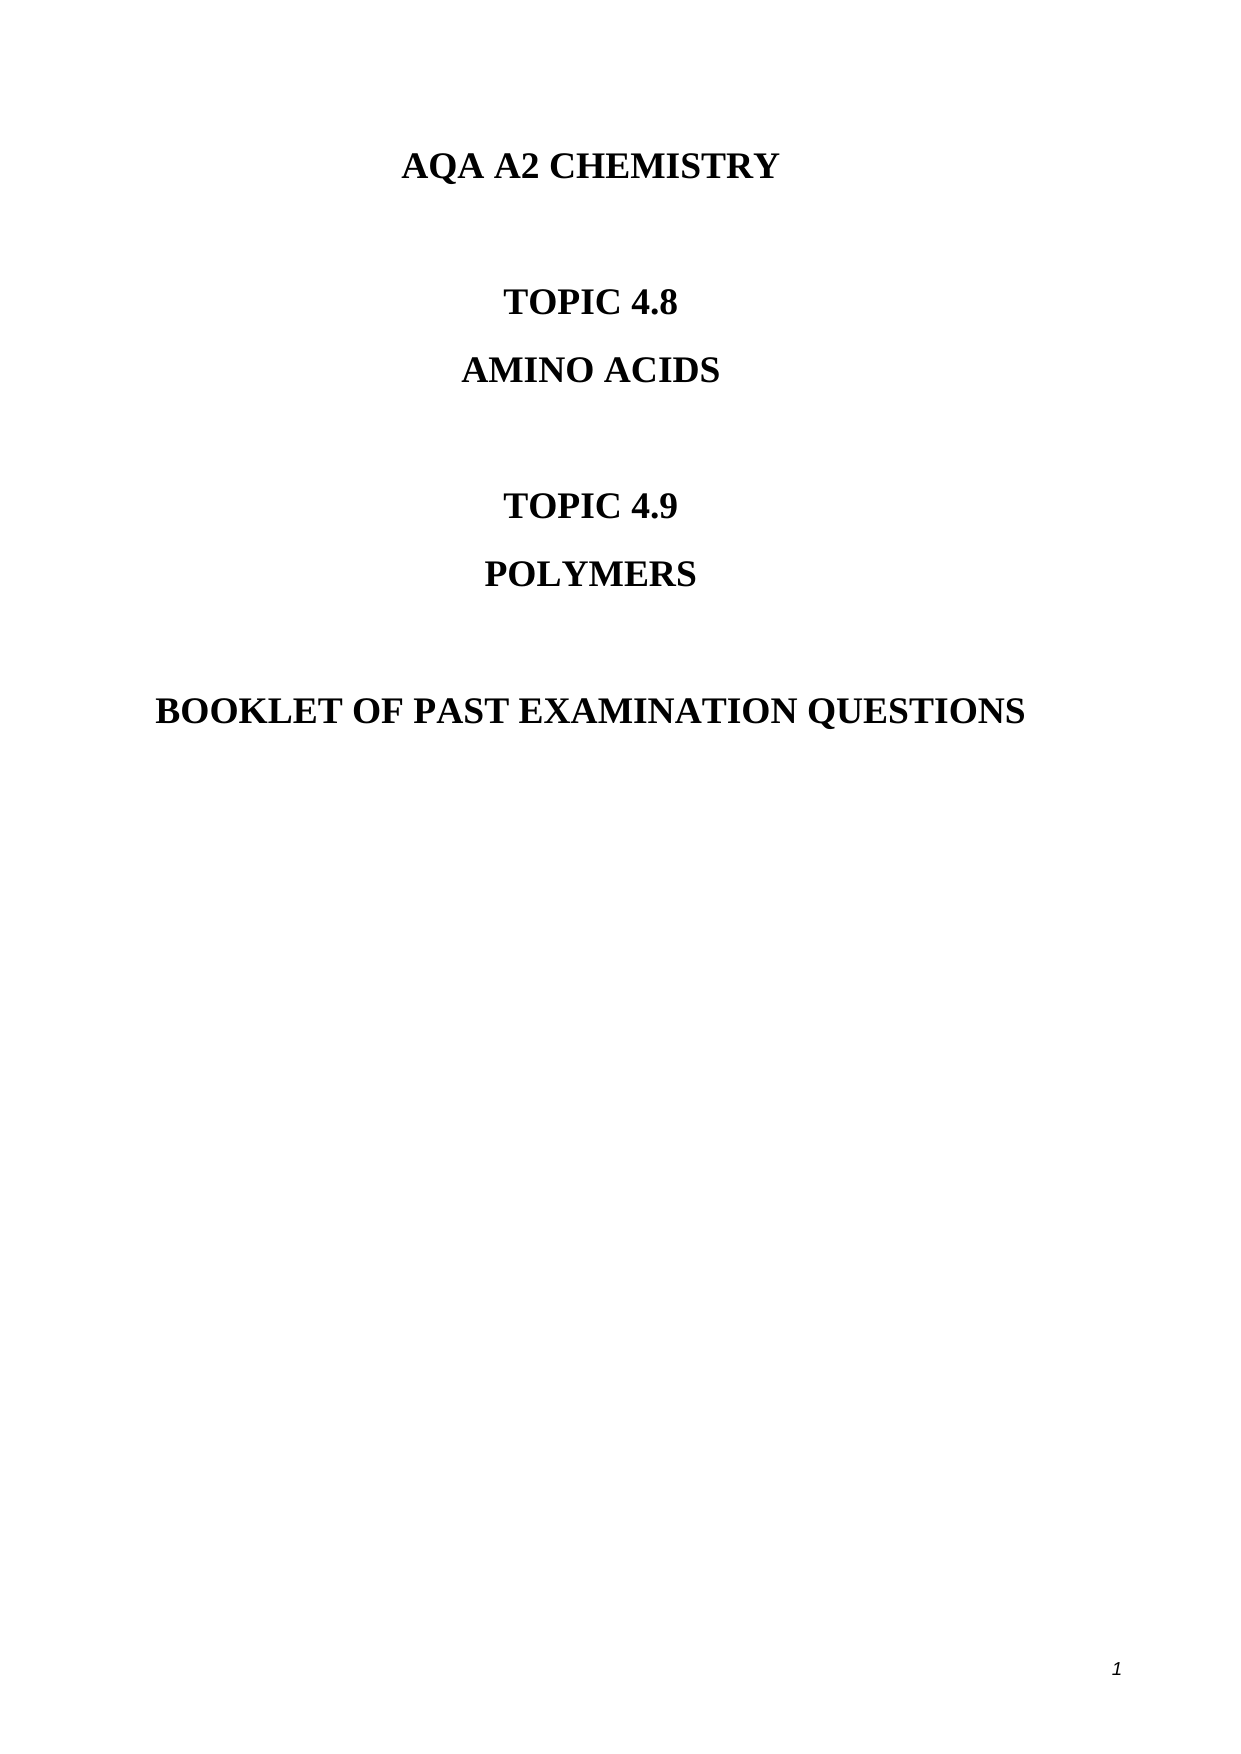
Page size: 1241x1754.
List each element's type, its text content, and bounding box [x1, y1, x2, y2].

text TOPIC 4.9 [118, 484, 1063, 527]
text AQA A2 CHEMISTRY [118, 143, 1063, 186]
text BOOKLET OF PAST EXAMINATION QUESTIONS [118, 688, 1063, 731]
text AMINO ACIDS [118, 347, 1063, 391]
text POLYMERS [118, 552, 1063, 595]
text TOPIC 4.8 [118, 279, 1063, 322]
